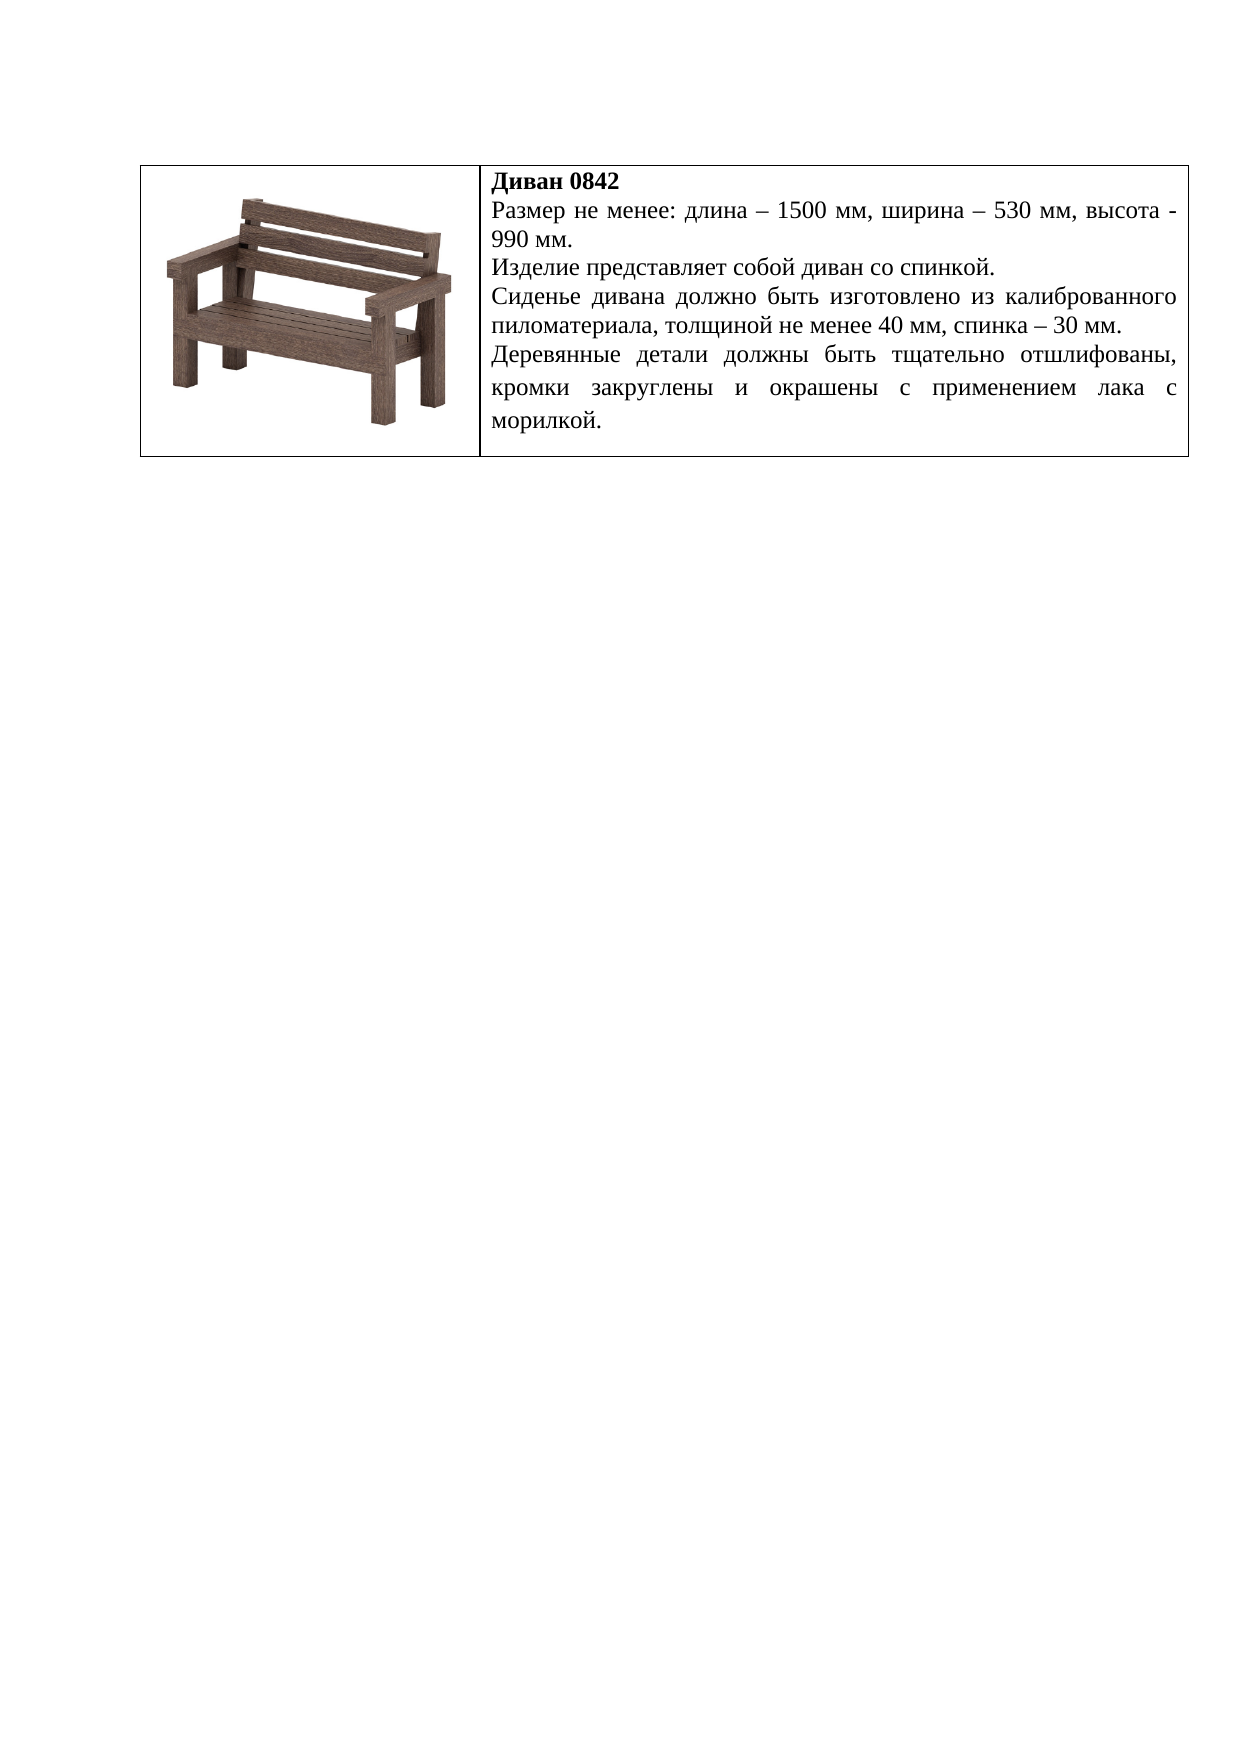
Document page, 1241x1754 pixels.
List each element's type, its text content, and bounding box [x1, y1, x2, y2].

table_header [141, 166, 479, 456]
picture [151, 192, 469, 430]
table_header Диван 0842 Размер не менее: длина – 1500 мм, ширина – 530 мм, высота - 990 мм. Изделие представляет собой диван со спинкой. Сиденье дивана должно быть изготовлено из калиброванного пиломатериала, толщиной не менее 40 мм, спинка – 30 мм. Деревянные детали должны быть тщательно отшлифованы, кромки закруглены и окрашены с применением лака с морилкой. [481, 166, 1188, 456]
